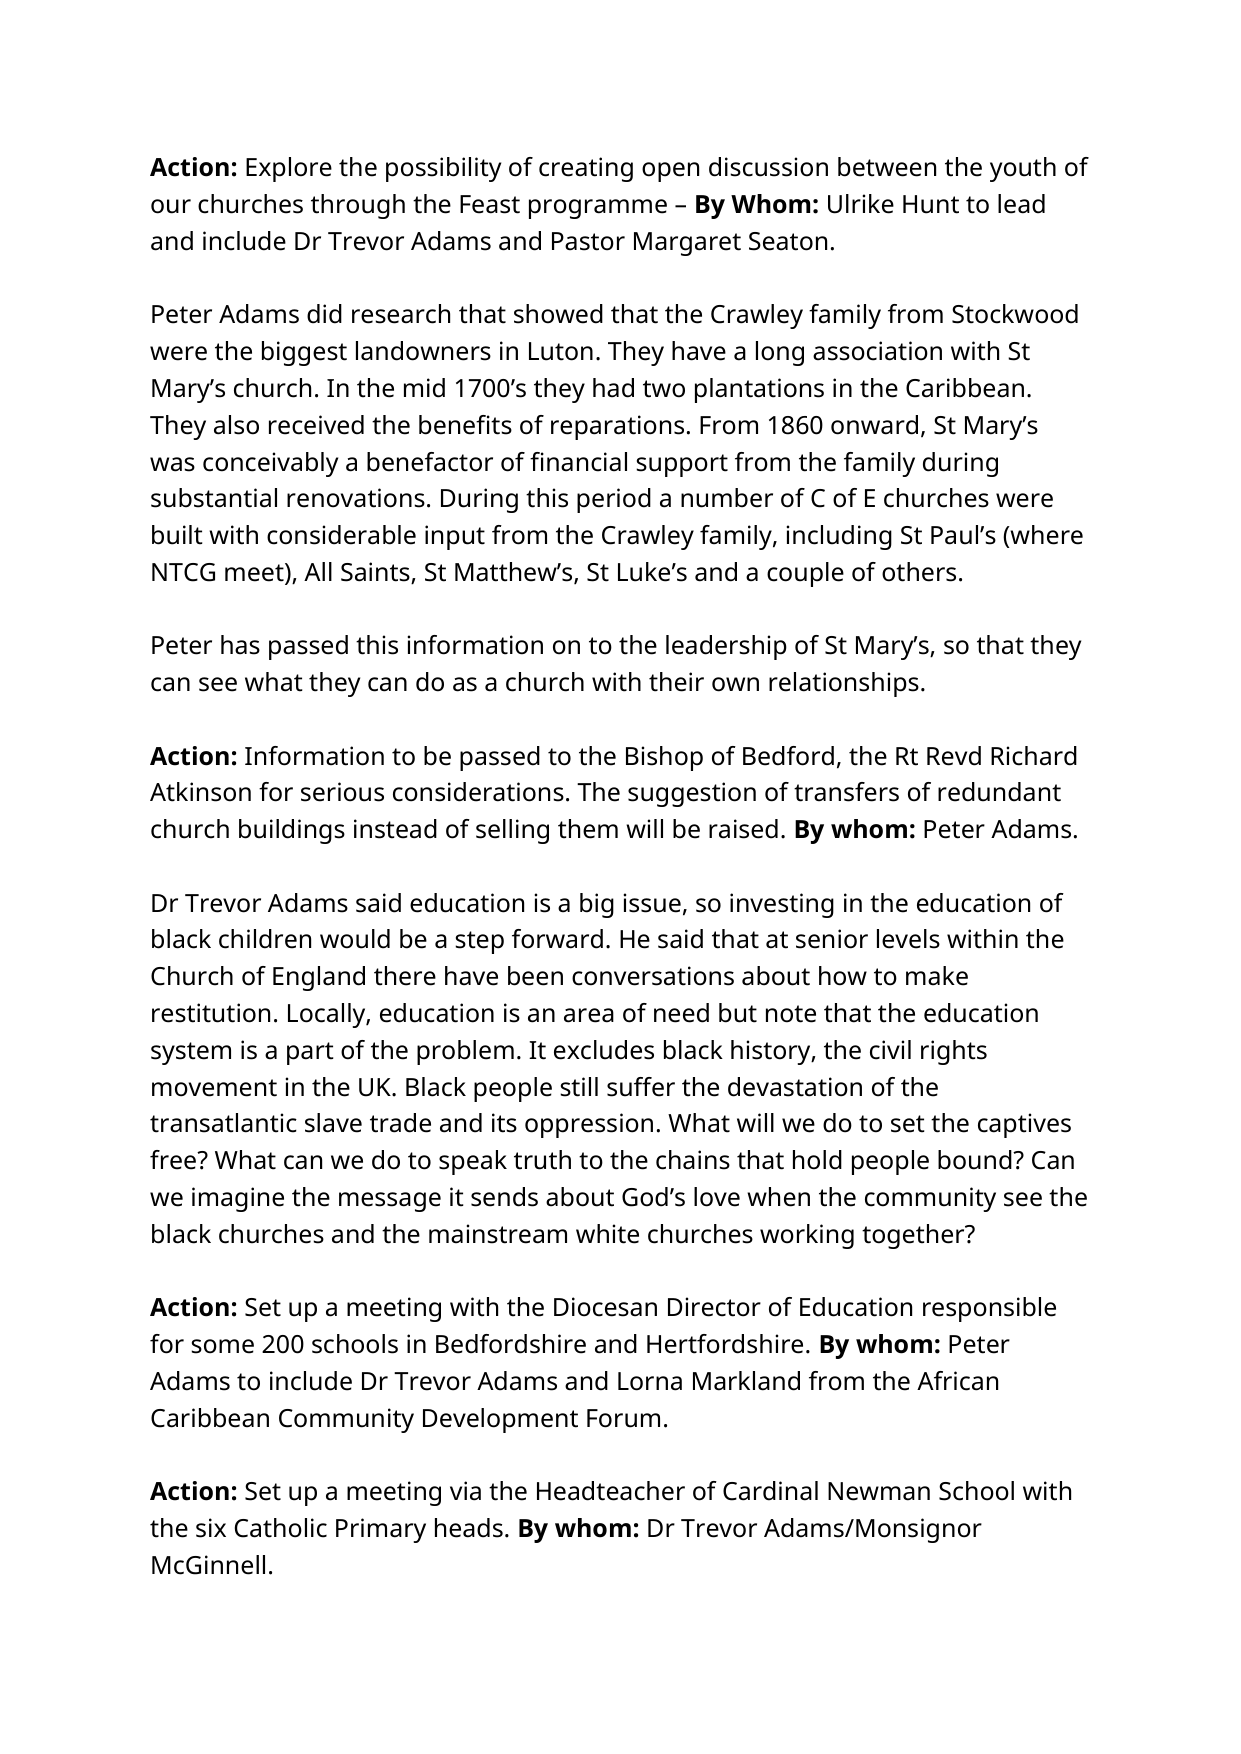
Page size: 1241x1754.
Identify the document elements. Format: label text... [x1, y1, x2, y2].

text Dr Trevor Adams said education is a big issue, so investing in the education of black children would be a step forward. He said that at senior levels within the Church of England there have been conversations about how to make restitution. Locally, education is an area of need but note that the education system is a part of the problem. It excludes black history, the civil rights movement in the UK. Black people still suffer the devastation of the transatlantic slave trade and its oppression. What will we do to set the captives free? What can we do to speak truth to the chains that hold people bound? Can we imagine the message it sends about God’s love when the community see the black churches and the mainstream white churches working together? [150, 885, 1090, 1250]
text Action: Set up a meeting with the Diocesan Director of Education responsible for some 200 schools in Bedfordshire and Hertfordshire. By whom: Peter Adams to include Dr Trevor Adams and Lorna Markland from the African Caribbean Community Development Forum. [150, 1290, 1090, 1434]
text Action: Explore the possibility of creating open discussion between the youth of our churches through the Feast programme – By Whom: Ulrike Hunt to lead and include Dr Trevor Adams and Pastor Margaret Seaton. [150, 150, 1090, 258]
text Action: Set up a meeting via the Headteacher of Cardinal Newman School with the six Catholic Primary heads. By whom: Dr Trevor Adams/Monsignor McGinnell. [150, 1474, 1090, 1581]
text Peter Adams did research that showed that the Crawley family from Stockwood were the biggest landowners in Luton. They have a long association with St Mary’s church. In the mid 1700’s they had two plantations in the Caribbean. They also received the benefits of reparations. From 1860 onward, St Mary’s was conceivably a benefactor of financial support from the family during substantial renovations. During this period a number of C of E churches were built with considerable input from the Crawley family, including St Paul’s (where NTCG meet), All Saints, St Matthew’s, St Luke’s and a couple of others. [150, 297, 1090, 588]
text Action: Information to be passed to the Bishop of Bedford, the Rt Revd Richard Atkinson for serious considerations. The suggestion of transfers of redundant church buildings instead of selling them will be raised. By whom: Peter Adams. [150, 738, 1090, 846]
text Peter has passed this information on to the leadership of St Mary’s, so that they can see what they can do as a church with their own relationships. [150, 628, 1090, 699]
